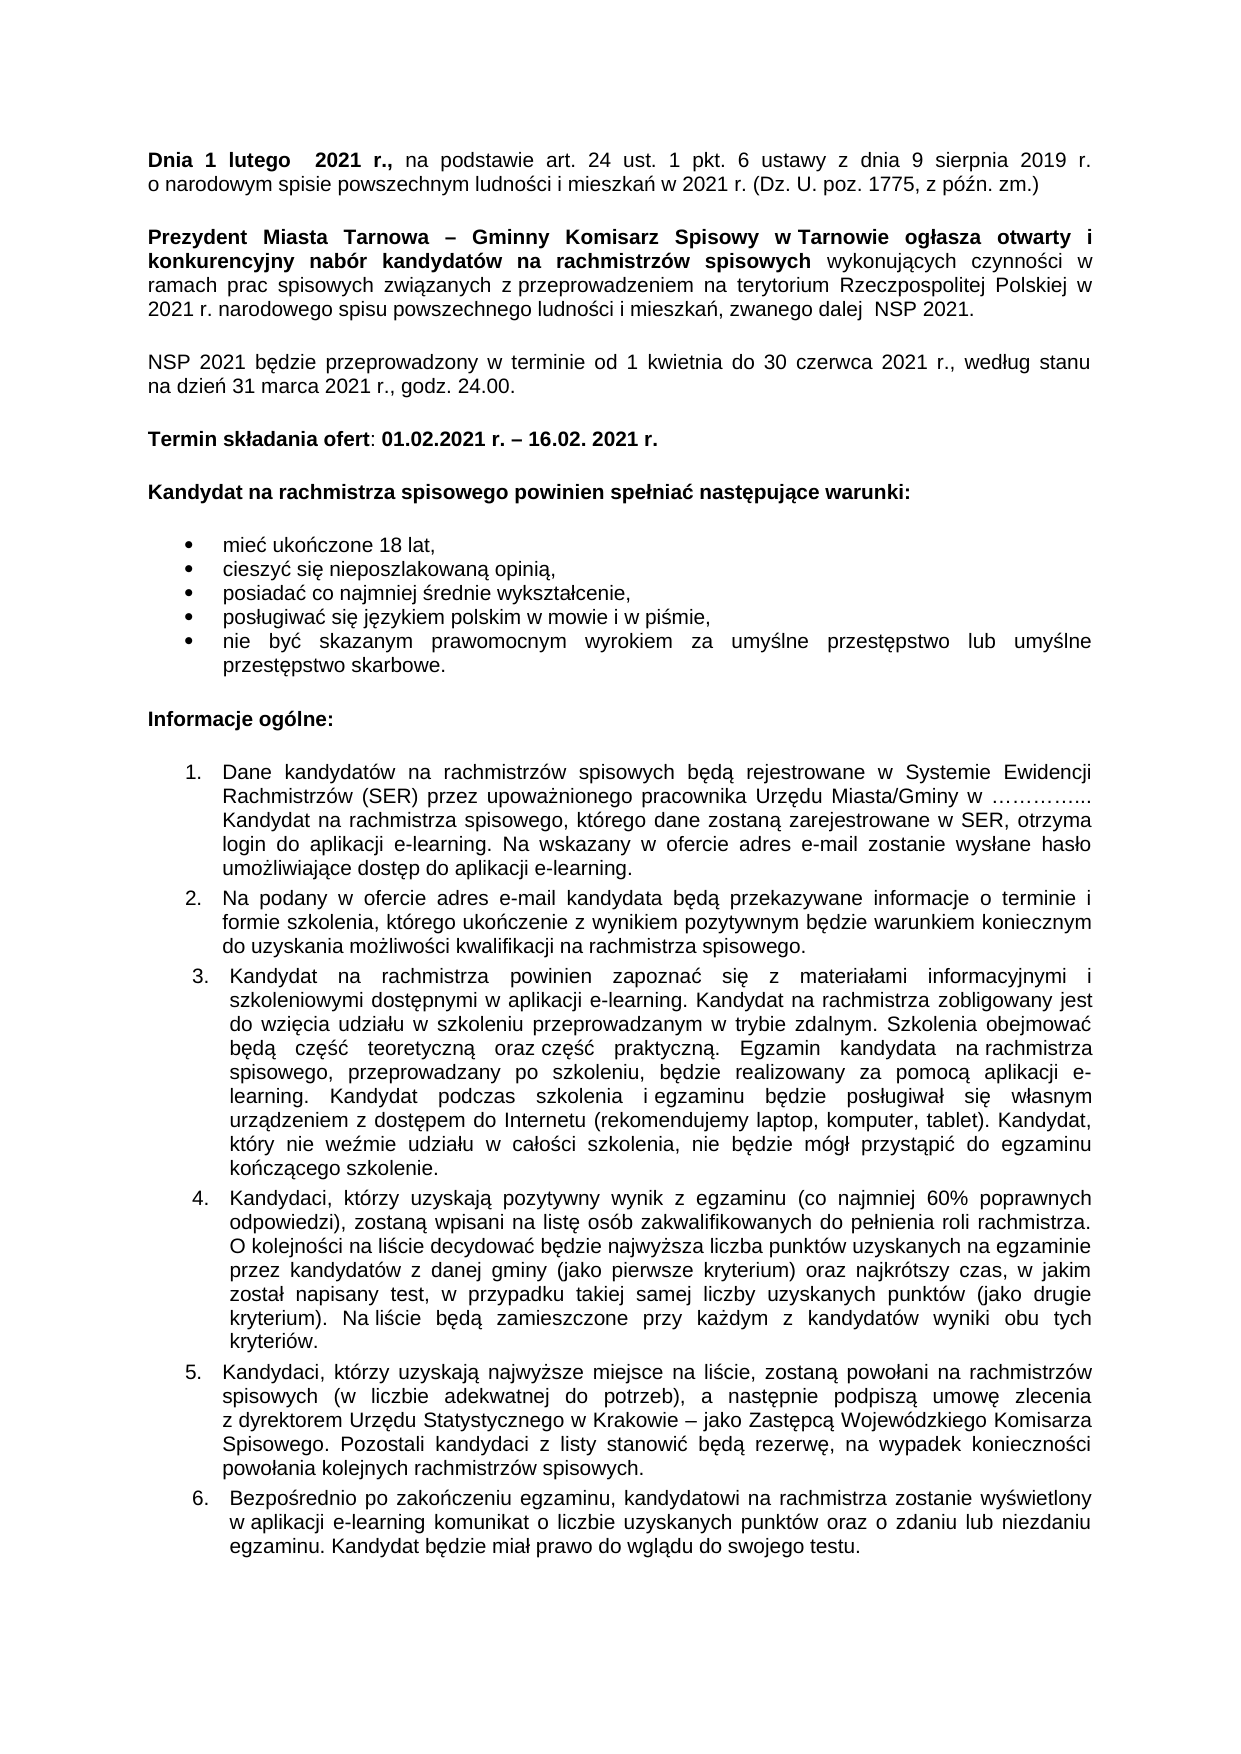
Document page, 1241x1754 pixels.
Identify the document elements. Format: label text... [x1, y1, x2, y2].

list mieć ukończone 18 lat, [185, 533, 1093, 557]
list Kandydaci, którzy uzyskają najwyższe miejsce na liście, zostaną powołani na rachmistrzów spisowych (w liczbie adekwatnej do potrzeb), a następnie podpiszą umowę zlecenia z dyrektorem Urzędu Statystycznego w Krakowie – jako Zastępcą Wojewódzkiego Komisarza Spisowego. Pozostali kandydaci z listy stanowić będą rezerwę, na wypadek konieczności powołania kolejnych rachmistrzów spisowych. [185, 1359, 1093, 1479]
list posługiwać się językiem polskim w mowie i w piśmie, [185, 605, 1093, 629]
list Kandydaci, którzy uzyskają pozytywny wynik z egzaminu (co najmniej 60% poprawnych odpowiedzi), zostaną wpisani na listę osób zakwalifikowanych do pełnienia roli rachmistrza. O kolejności na liście decydować będzie najwyższa liczba punktów uzyskanych na egzaminie przez kandydatów z danej gminy (jako pierwsze kryterium) oraz najkrótszy czas, w jakim został napisany test, w przypadku takiej samej liczby uzyskanych punktów (jako drugie kryterium). Na liście będą zamieszczone przy każdym z kandydatów wyniki obu tych kryteriów. [192, 1186, 1093, 1353]
text NSP 2021 będzie przeprowadzony w terminie od 1 kwietnia do 30 czerwca 2021 r., według stanu na dzień 31 marca 2021 r., godz. 24.00. [148, 350, 1093, 398]
text Termin składania ofert: 01.02.2021 r. – 16.02. 2021 r. [148, 427, 1093, 451]
text Kandydat na rachmistrza spisowego powinien spełniać następujące warunki: [148, 480, 1093, 504]
text Dnia 1 lutego 2021 r., na podstawie art. 24 ust. 1 pkt. 6 ustawy z dnia 9 sierpnia 2019 r. o narodowym spisie powszechnym ludności i mieszkań w 2021 r. (Dz. U. poz. 1775, z późn. zm.) [148, 148, 1093, 196]
list Kandydat na rachmistrza powinien zapoznać się z materiałami informacyjnymi i szkoleniowymi dostępnymi w aplikacji e-learning. Kandydat na rachmistrza zobligowany jest do wzięcia udziału w szkoleniu przeprowadzanym w trybie zdalnym. Szkolenia obejmować będą część teoretyczną oraz część praktyczną. Egzamin kandydata na rachmistrza spisowego, przeprowadzany po szkoleniu, będzie realizowany za pomocą aplikacji e-learning. Kandydat podczas szkolenia i egzaminu będzie posługiwał się własnym urządzeniem z dostępem do Internetu (rekomendujemy laptop, komputer, tablet). Kandydat, który nie weźmie udziału w całości szkolenia, nie będzie mógł przystąpić do egzaminu kończącego szkolenie. [192, 964, 1093, 1179]
list Na podany w ofercie adres e-mail kandydata będą przekazywane informacje o terminie i formie szkolenia, którego ukończenie z wynikiem pozytywnym będzie warunkiem koniecznym do uzyskania możliwości kwalifikacji na rachmistrza spisowego. [185, 886, 1093, 957]
text Informacje ogólne: [148, 706, 1093, 730]
list nie być skazanym prawomocnym wyrokiem za umyślne przestępstwo lub umyślne przestępstwo skarbowe. [185, 629, 1093, 677]
list Bezpośrednio po zakończeniu egzaminu, kandydatowi na rachmistrza zostanie wyświetlony w aplikacji e-learning komunikat o liczbie uzyskanych punktów oraz o zdaniu lub niezdaniu egzaminu. Kandydat będzie miał prawo do wglądu do swojego testu. [192, 1486, 1093, 1557]
list posiadać co najmniej średnie wykształcenie, [185, 581, 1093, 605]
list Dane kandydatów na rachmistrzów spisowych będą rejestrowane w Systemie Ewidencji Rachmistrzów (SER) przez upoważnionego pracownika Urzędu Miasta/Gminy w …………... Kandydat na rachmistrza spisowego, którego dane zostaną zarejestrowane w SER, otrzyma login do aplikacji e-learning. Na wskazany w ofercie adres e-mail zostanie wysłane hasło umożliwiające dostęp do aplikacji e-learning. [185, 759, 1093, 879]
text Prezydent Miasta Tarnowa – Gminny Komisarz Spisowy w Tarnowie ogłasza otwarty i konkurencyjny nabór kandydatów na rachmistrzów spisowych wykonujących czynności w ramach prac spisowych związanych z przeprowadzeniem na terytorium Rzeczpospolitej Polskiej w 2021 r. narodowego spisu powszechnego ludności i mieszkań, zwanego dalej NSP 2021. [148, 225, 1093, 321]
list cieszyć się nieposzlakowaną opinią, [185, 557, 1093, 581]
